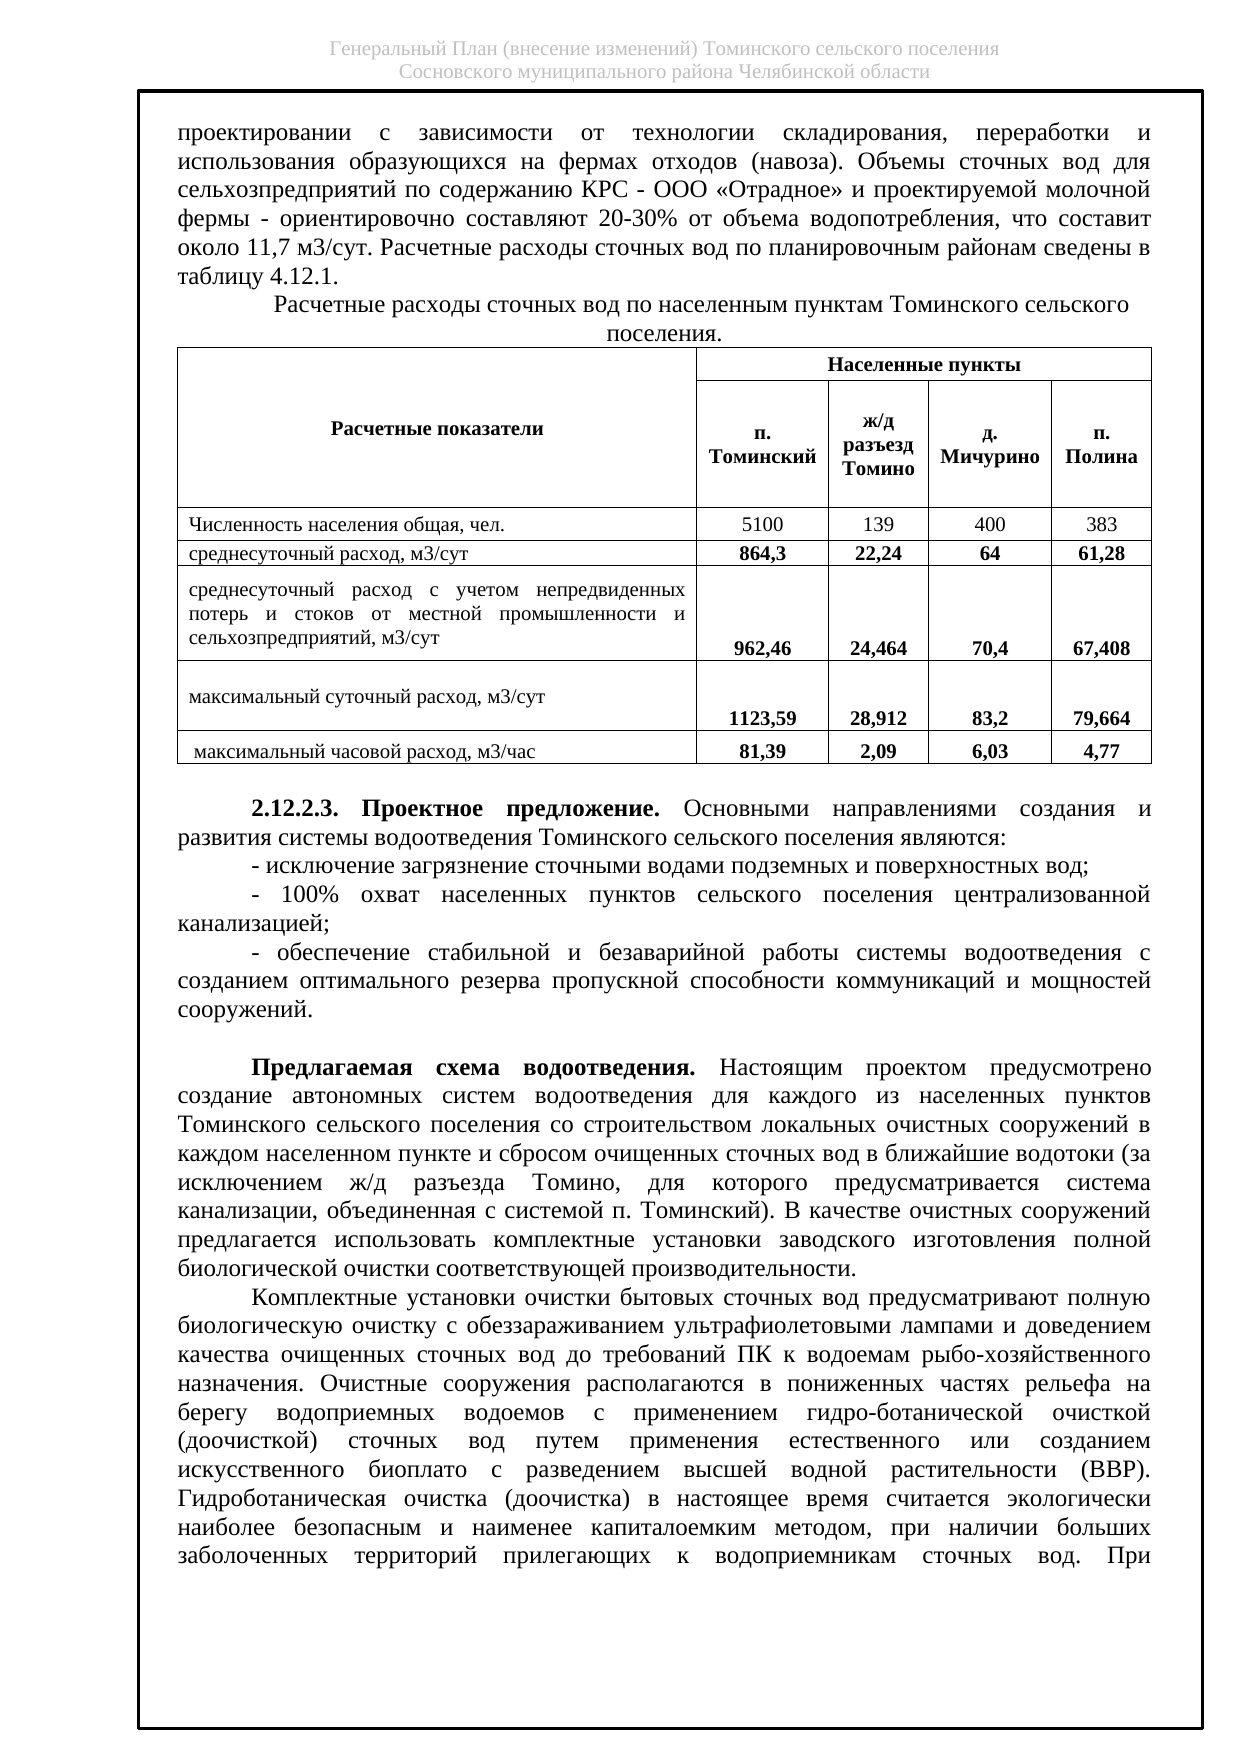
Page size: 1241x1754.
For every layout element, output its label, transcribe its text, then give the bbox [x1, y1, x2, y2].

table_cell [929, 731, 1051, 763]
text Предлагаемая схема водоотведения. Настоящим проектом предусмотрено создание автономных систем водоотведения для каждого из населенных пунктов Томинского сельского поселения со строительством локальных очистных сооружений в каждом населенном пункте и сбросом очищенных сточных вод в ближайшие водотоки (за исключением ж/д разъезда Томино, для которого предусматривается система канализации, объединенная с системой п. Томинский). В качестве очистных сооружений предлагается использовать комплектные установки заводского изготовления полной биологической очистки соответствующей производительности. [177, 1052, 1152, 1282]
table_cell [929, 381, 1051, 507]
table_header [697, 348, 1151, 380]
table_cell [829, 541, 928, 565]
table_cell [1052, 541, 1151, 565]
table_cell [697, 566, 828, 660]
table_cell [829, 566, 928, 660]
text - 100% охват населенных пунктов сельского поселения централизованной канализацией; [177, 879, 1152, 937]
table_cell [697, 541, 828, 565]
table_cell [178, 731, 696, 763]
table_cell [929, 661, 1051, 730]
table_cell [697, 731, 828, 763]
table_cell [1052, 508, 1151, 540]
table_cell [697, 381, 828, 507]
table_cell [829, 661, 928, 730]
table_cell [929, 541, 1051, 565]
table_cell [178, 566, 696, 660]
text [177, 1282, 1152, 1569]
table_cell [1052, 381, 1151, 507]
text - обеспечение стабильной и безаварийной работы системы водоотведения с созданием оптимального резерва пропускной способности коммуникаций и мощностей сооружений. [177, 937, 1152, 1023]
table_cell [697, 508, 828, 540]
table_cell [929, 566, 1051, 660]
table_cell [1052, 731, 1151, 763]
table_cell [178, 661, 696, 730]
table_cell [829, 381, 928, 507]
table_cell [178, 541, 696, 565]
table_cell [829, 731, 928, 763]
text - исключение загрязнение сточными водами подземных и поверхностных вод; [177, 850, 1152, 879]
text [177, 117, 1152, 289]
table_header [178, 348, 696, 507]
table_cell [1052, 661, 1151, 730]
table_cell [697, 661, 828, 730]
text 2.12.2.3. Проектное предложение. Основными направлениями создания и развития системы водоотведения Томинского сельского поселения являются: [177, 793, 1152, 850]
text Расчетные расходы сточных вод по населенным пунктам Томинского сельского поселения. [177, 289, 1152, 347]
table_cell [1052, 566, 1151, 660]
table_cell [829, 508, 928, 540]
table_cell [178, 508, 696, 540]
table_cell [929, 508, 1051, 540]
